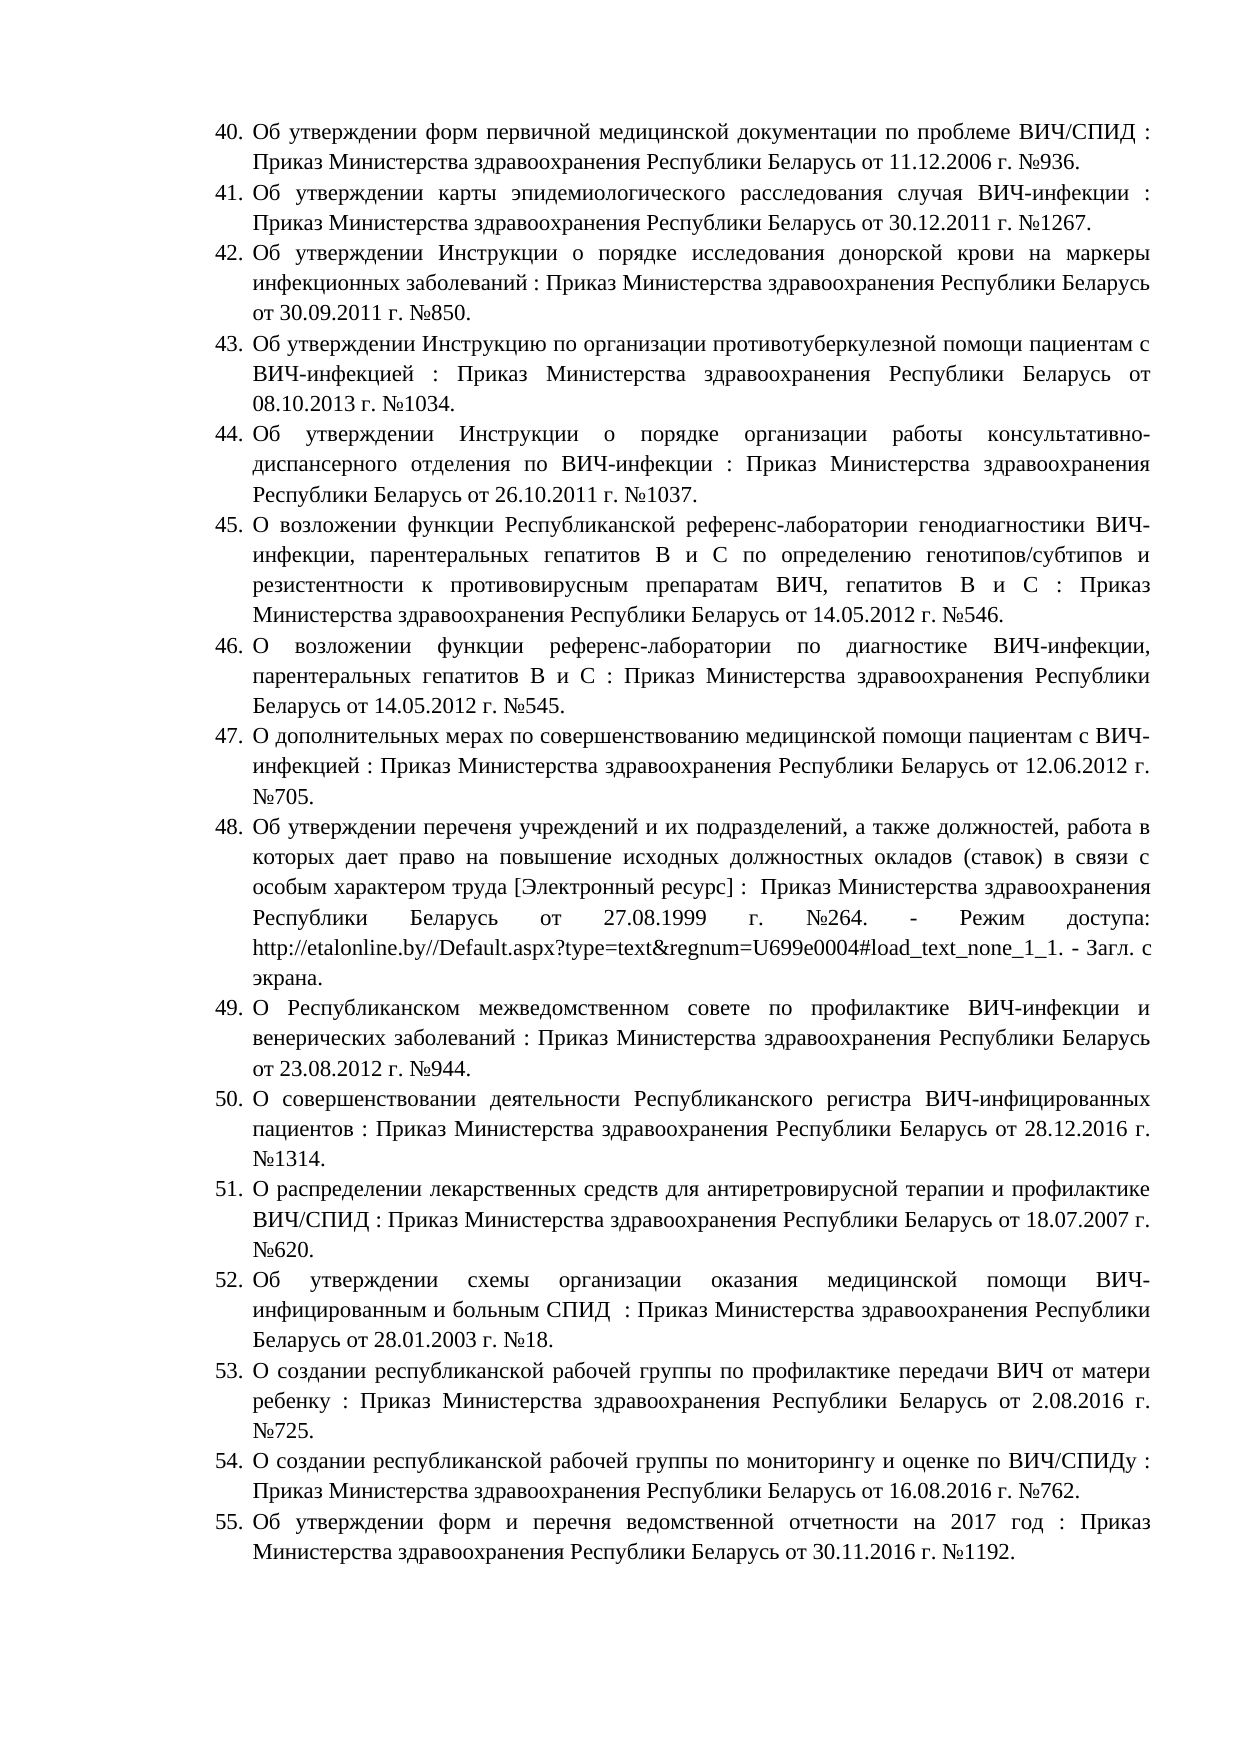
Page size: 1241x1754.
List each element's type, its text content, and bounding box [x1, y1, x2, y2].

list О возложении функции референс-лаборатории по диагностике ВИЧ-инфекции, парентеральных гепатитов В и С : Приказ Министерства здравоохранения Республики Беларусь от 14.05.2012 г. №545. [215, 632, 1152, 718]
list О совершенствовании деятельности Республиканского регистра ВИЧ-инфицированных пациентов : Приказ Министерства здравоохранения Республики Беларусь от 28.12.2016 г. №1314. [215, 1085, 1152, 1172]
list О распределении лекарственных средств для антиретровирусной терапии и профилактике ВИЧ/СПИД : Приказ Министерства здравоохранения Республики Беларусь от 18.07.2007 г. №620. [215, 1175, 1152, 1262]
list Об утверждении форм первичной медицинской документации по проблеме ВИЧ/СПИД : Приказ Министерства здравоохранения Республики Беларусь от 11.12.2006 г. №936. [215, 118, 1152, 175]
list О создании республиканской рабочей группы по профилактике передачи ВИЧ от матери ребенку : Приказ Министерства здравоохранения Республики Беларусь от 2.08.2016 г. №725. [215, 1357, 1152, 1443]
list О возложении функции Республиканской референс-лаборатории генодиагностики ВИЧ-инфекции, парентеральных гепатитов В и С по определению генотипов/субтипов и резистентности к противовирусным препаратам ВИЧ, гепатитов В и С : Приказ Министерства здравоохранения Республики Беларусь от 14.05.2012 г. №546. [215, 511, 1152, 628]
list О создании республиканской рабочей группы по мониторингу и оценке по ВИЧ/СПИДу : Приказ Министерства здравоохранения Республики Беларусь от 16.08.2016 г. №762. [215, 1447, 1152, 1504]
list О Республиканском межведомственном совете по профилактике ВИЧ-инфекции и венерических заболеваний : Приказ Министерства здравоохранения Республики Беларусь от 23.08.2012 г. №944. [215, 994, 1152, 1081]
list Об утверждении карты эпидемиологического расследования случая ВИЧ-инфекции : Приказ Министерства здравоохранения Республики Беларусь от 30.12.2011 г. №1267. [215, 178, 1152, 235]
list Об утверждении схемы организации оказания медицинской помощи ВИЧ-инфицированным и больным СПИД : Приказ Министерства здравоохранения Республики Беларусь от 28.01.2003 г. №18. [215, 1266, 1152, 1353]
list Об утверждении форм и перечня ведомственной отчетности на 2017 год : Приказ Министерства здравоохранения Республики Беларусь от 30.11.2016 г. №1192. [215, 1508, 1152, 1564]
list Об утверждении переченя учреждений и их подразделений, а также должностей, работа в которых дает право на повышение исходных должностных окладов (ставок) в связи с особым характером труда [Электронный ресурс] : Приказ Министерства здравоохранения Республики Беларусь от 27.08.1999 г. №264. - Режим доступа: http://etalonline.by//Default.aspx?type=text&regnum=U699e0004#load_text_none_1_1. - Загл. с экрана. [215, 813, 1152, 990]
list О дополнительных мерах по совершенствованию медицинской помощи пациентам с ВИЧ-инфекцией : Приказ Министерства здравоохранения Республики Беларусь от 12.06.2012 г. №705. [215, 722, 1152, 809]
list Об утверждении Инструкции о порядке исследования донорской крови на маркеры инфекционных заболеваний : Приказ Министерства здравоохранения Республики Беларусь от 30.09.2011 г. №850. [215, 239, 1152, 326]
list Об утверждении Инструкцию по организации противотуберкулезной помощи пациентам с ВИЧ-инфекцией : Приказ Министерства здравоохранения Республики Беларусь от 08.10.2013 г. №1034. [215, 329, 1152, 416]
list Об утверждении Инструкции о порядке организации работы консультативно-диспансерного отделения по ВИЧ-инфекции : Приказ Министерства здравоохранения Республики Беларусь от 26.10.2011 г. №1037. [215, 420, 1152, 507]
